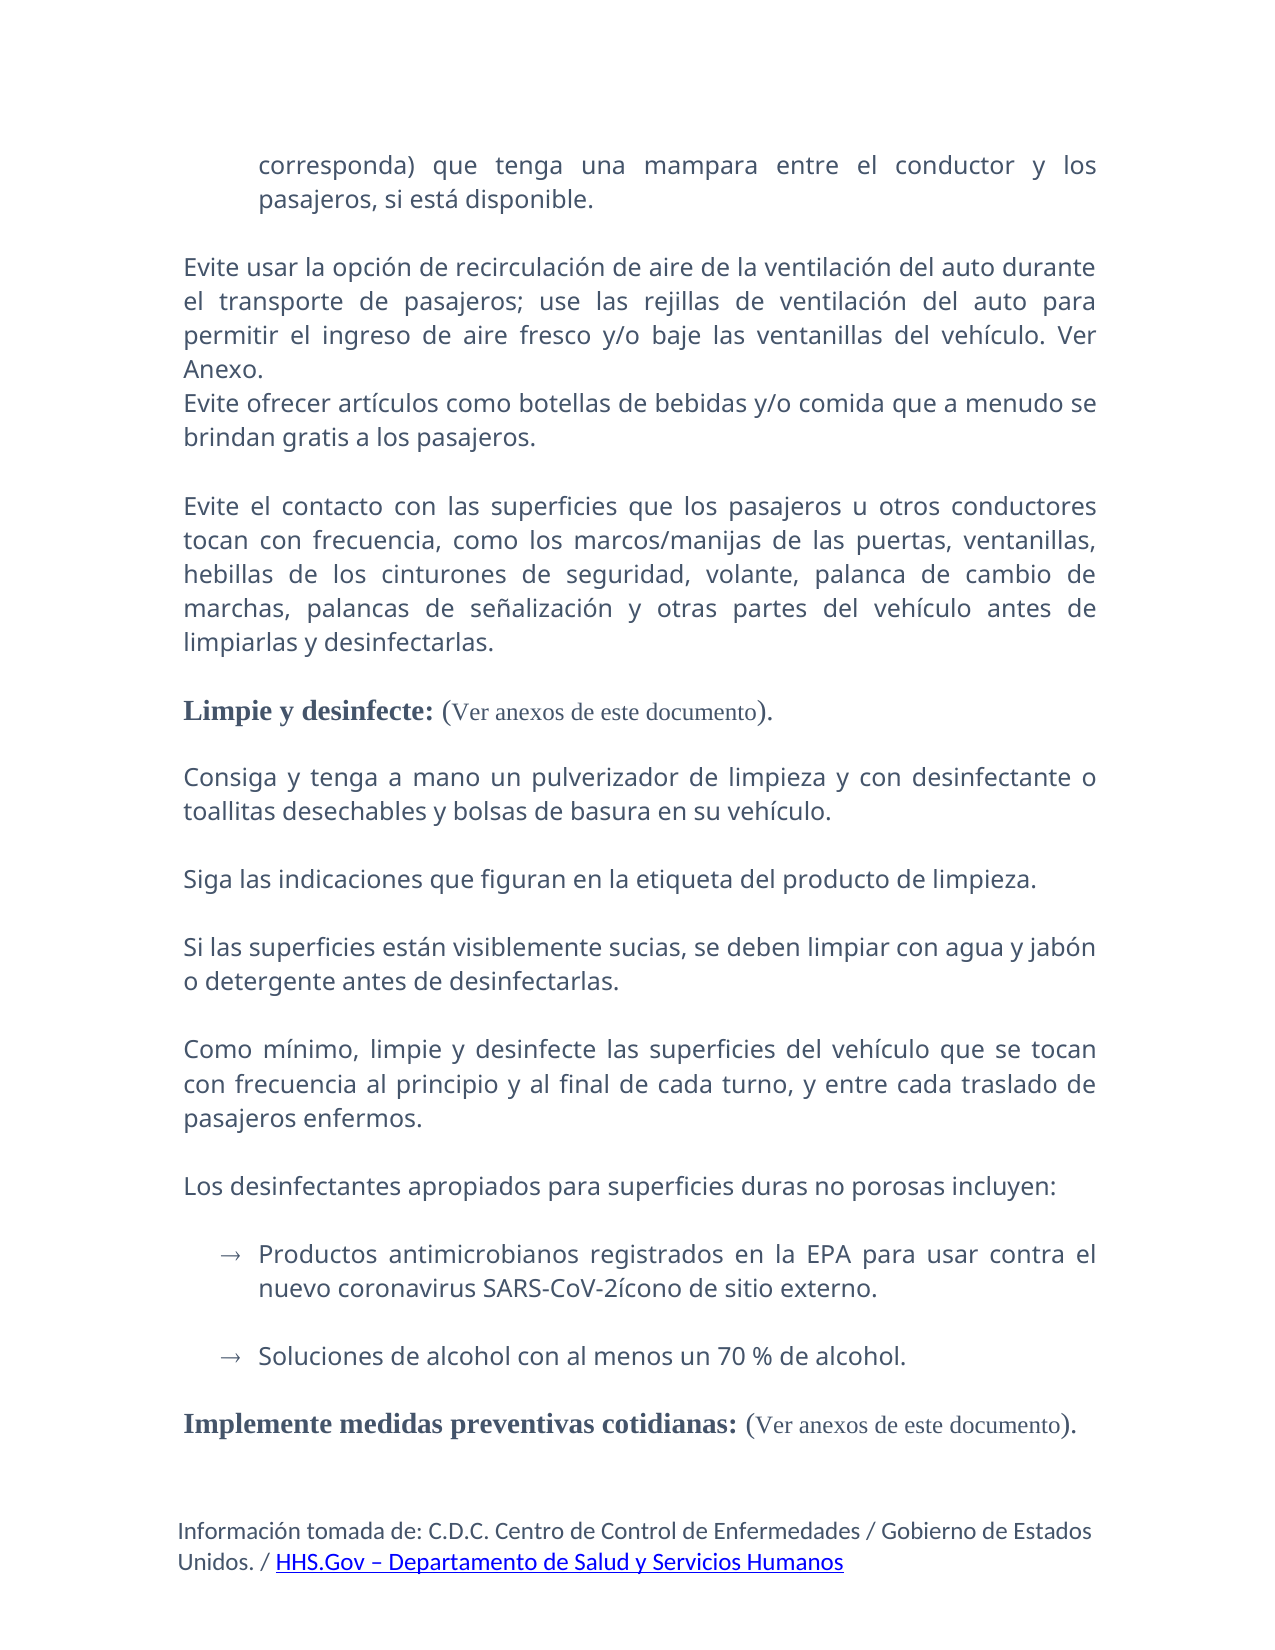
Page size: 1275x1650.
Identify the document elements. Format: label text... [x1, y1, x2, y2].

text Evite usar la opción de recirculación de aire de la ventilación del auto durante el transporte de pasajeros; use las rejillas de ventilación del auto para permitir el ingreso de aire fresco y/o baje las ventanillas del vehículo. Ver Anexo. [183, 250, 1098, 386]
text Consiga y tenga a mano un pulverizador de limpieza y con desinfectante o toallitas desechables y bolsas de basura en su vehículo. [183, 760, 1098, 828]
text Limpie y desinfecte: (Ver anexos de este documento). [183, 693, 1098, 726]
text Evite ofrecer artículos como botellas de bebidas y/o comida que a menudo se brindan gratis a los pasajeros. [183, 386, 1098, 454]
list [221, 148, 1098, 216]
text Los desinfectantes apropiados para superficies duras no porosas incluyen: [183, 1168, 1098, 1202]
text Evite el contacto con las superficies que los pasajeros u otros conductores tocan con frecuencia, como los marcos/manijas de las puertas, ventanillas, hebillas de los cinturones de seguridad, volante, palanca de cambio de marchas, palancas de señalización y otras partes del vehículo antes de limpiarlas y desinfectarlas. [183, 488, 1098, 658]
list Productos antimicrobianos registrados en la EPA para usar contra el nuevo coronavirus SARS-CoV-2ícono de sitio externo. [221, 1237, 1098, 1305]
text Implemente medidas preventivas cotidianas: (Ver anexos de este documento). [183, 1406, 1098, 1440]
list Soluciones de alcohol con al menos un 70 % de alcohol. [221, 1339, 1098, 1373]
text Como mínimo, limpie y desinfecte las superficies del vehículo que se tocan con frecuencia al principio y al final de cada turno, y entre cada traslado de pasajeros enfermos. [183, 1032, 1098, 1134]
text Si las superficies están visiblemente sucias, se deben limpiar con agua y jabón o detergente antes de desinfectarlas. [183, 930, 1098, 998]
text Siga las indicaciones que figuran en la etiqueta del producto de limpieza. [183, 862, 1098, 896]
